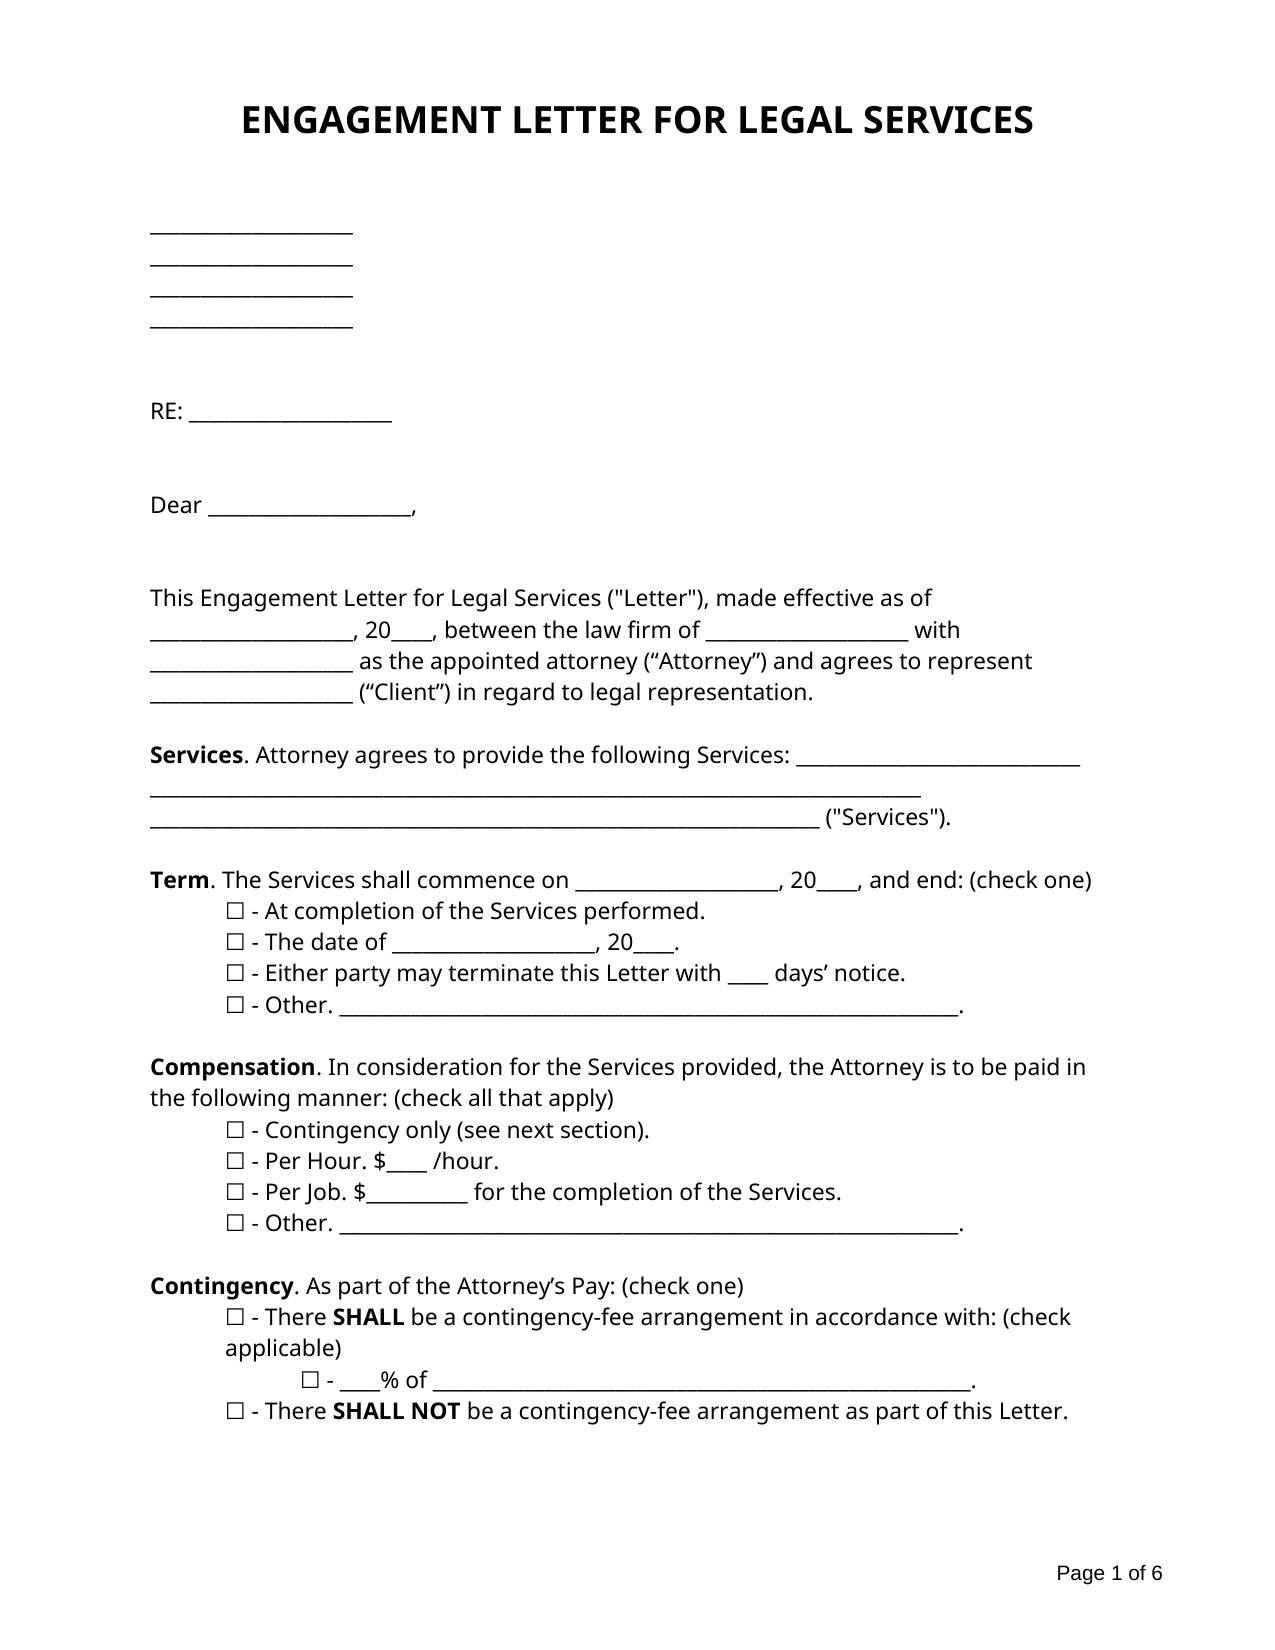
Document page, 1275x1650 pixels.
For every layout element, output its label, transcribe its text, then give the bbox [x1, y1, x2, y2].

text ____________________ [150, 238, 1125, 270]
text ____________________________________________________________________________ [150, 770, 1125, 801]
text - Other. _____________________________________________________________. [225, 988, 1125, 1020]
text - Other. _____________________________________________________________. [225, 1207, 1125, 1238]
text __________________________________________________________________ ("Services"). [150, 801, 1125, 832]
text Term. The Services shall commence on ____________________, 20____, and end: (check one) [150, 863, 1125, 895]
text - The date of ____________________, 20____. [225, 926, 1125, 957]
text Services. Attorney agrees to provide the following Services: ____________________________ [150, 738, 1125, 770]
text - Per Hour. $____ /hour. [225, 1145, 1125, 1176]
text - ____% of _____________________________________________________. [300, 1363, 1125, 1395]
text - There SHALL NOT be a contingency-fee arrangement as part of this Letter. [225, 1395, 1125, 1426]
text ____________________ [150, 301, 1125, 332]
text - Per Job. $__________ for the completion of the Services. [225, 1176, 1125, 1207]
text ____________________ [150, 270, 1125, 301]
text This Engagement Letter for Legal Services ("Letter"), made effective as of ____________________, 20____, between the law firm of ____________________ with ____________________ as the appointed attorney (“Attorney”) and agrees to represent ____________________ (“Client”) in regard to legal representation. [150, 582, 1125, 707]
text Compensation. In consideration for the Services provided, the Attorney is to be paid in the following manner: (check all that apply) [150, 1051, 1125, 1113]
text - There SHALL be a contingency-fee arrangement in accordance with: (check applicable) [225, 1301, 1125, 1363]
text - Contingency only (see next section). [225, 1113, 1125, 1145]
text RE: ____________________ [150, 395, 1125, 426]
text ____________________ [150, 207, 1125, 238]
text Dear ____________________, [150, 488, 1125, 520]
text Contingency. As part of the Attorney’s Pay: (check one) [150, 1270, 1125, 1301]
text - Either party may terminate this Letter with ____ days’ notice. [225, 957, 1125, 988]
text ENGAGEMENT LETTER FOR LEGAL SERVICES [150, 94, 1125, 145]
text - At completion of the Services performed. [225, 895, 1125, 926]
